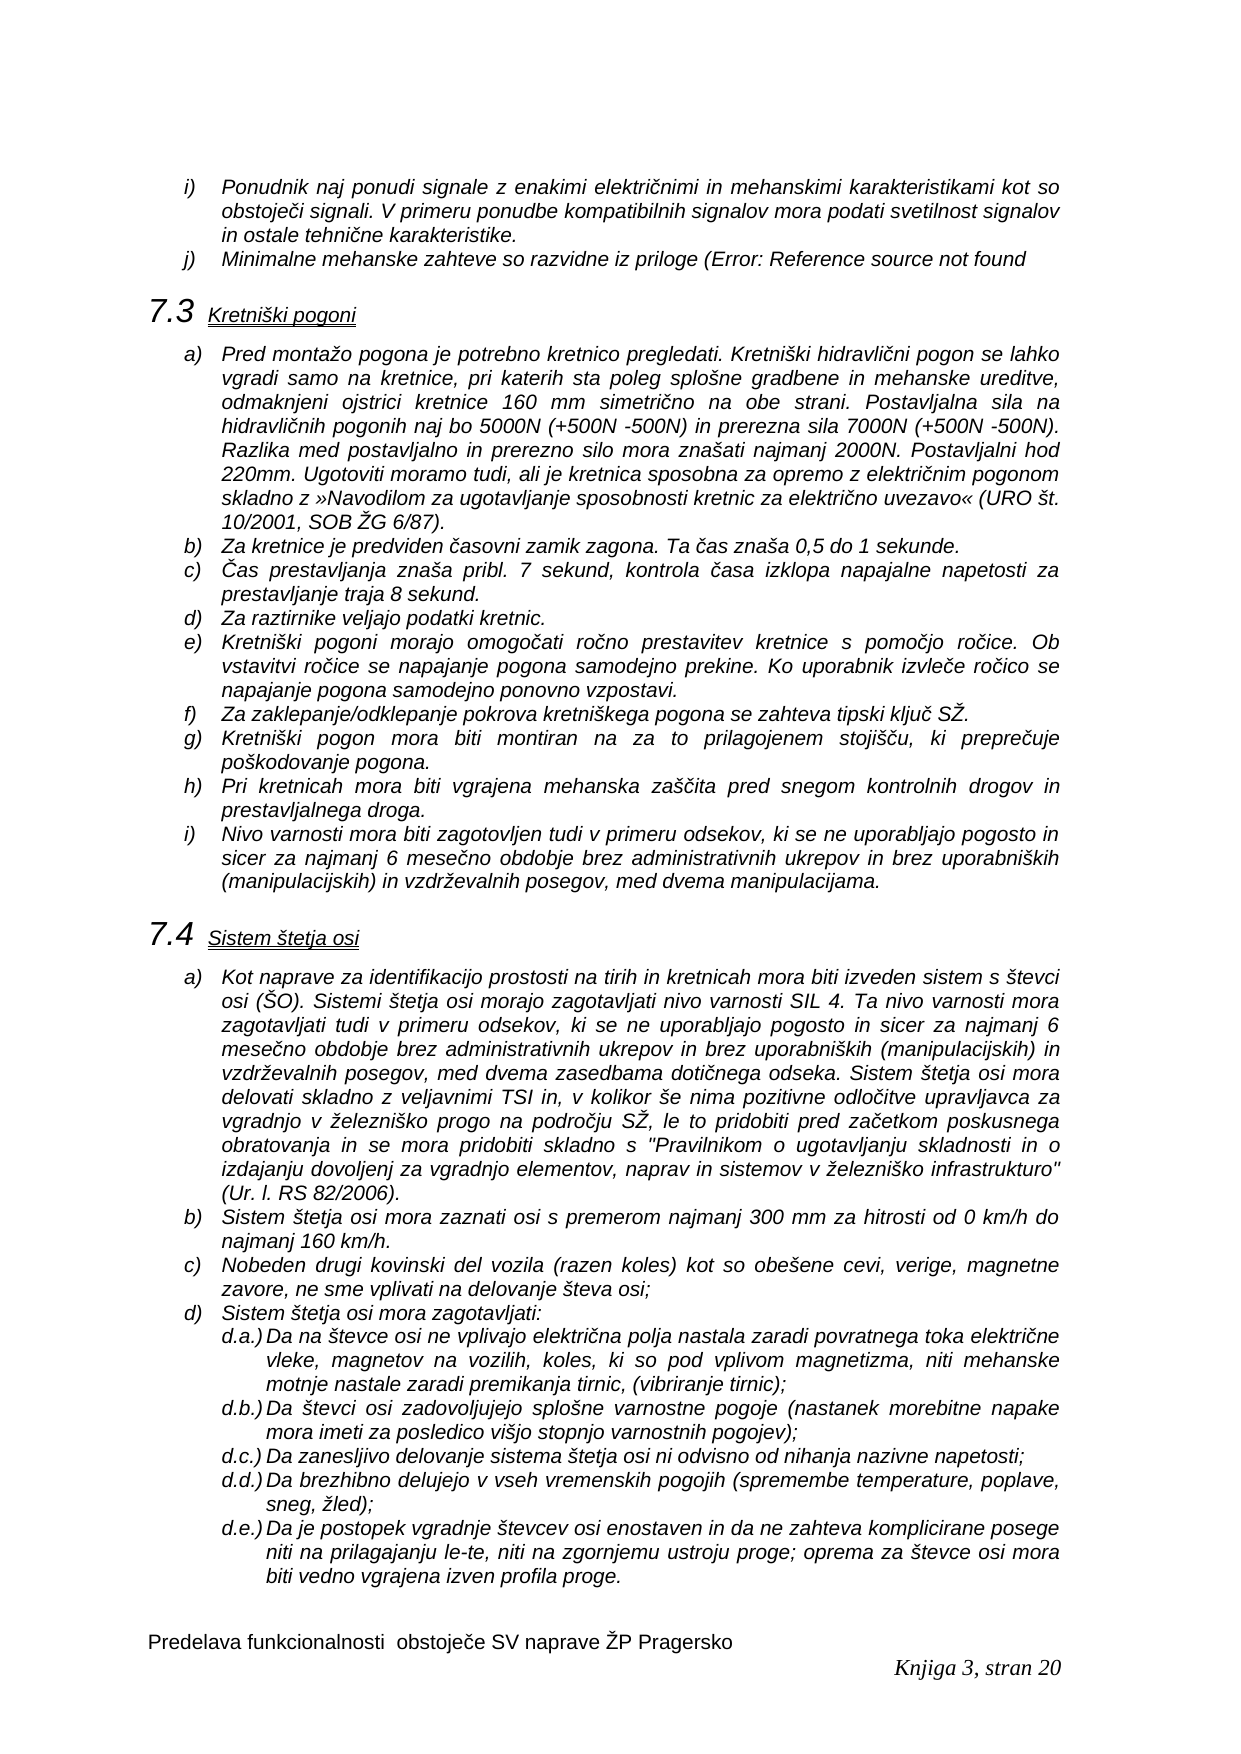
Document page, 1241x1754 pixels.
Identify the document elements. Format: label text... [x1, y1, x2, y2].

list Da zanesljivo delovanje sistema štetja osi ni odvisno od nihanja nazivne napetosti; [221, 1444, 1063, 1468]
list Za raztirnike veljajo podatki kretnic. [184, 606, 1063, 630]
list Da števci osi zadovoljujejo splošne varnostne pogoje (nastanek morebitne napake mora imeti za posledico višjo stopnjo varnostnih pogojev); [221, 1396, 1063, 1444]
list Sistem štetja osi mora zagotavljati: [184, 1300, 1063, 1324]
list Čas prestavljanja znaša pribl. 7 sekund, kontrola časa izklopa napajalne napetosti za prestavljanje traja 8 sekund. [184, 558, 1063, 606]
list Da brezhibno delujejo v vseh vremenskih pogojih (spremembe temperature, poplave, sneg, žled); [221, 1468, 1063, 1516]
list Ponudnik naj ponudi signale z enakimi električnimi in mehanskimi karakteristikami kot so obstoječi signali. V primeru ponudbe kompatibilnih signalov mora podati svetilnost signalov in ostale tehnične karakteristike. [184, 174, 1063, 246]
list Da je postopek vgradnje števcev osi enostaven in da ne zahteva komplicirane posege niti na prilagajanju le-te, niti na zgornjemu ustroju proge; oprema za števce osi mora biti vedno vgrajena izven profila proge. [221, 1516, 1063, 1588]
list Za zaklepanje/odklepanje pokrova kretniškega pogona se zahteva tipski ključ SŽ. [184, 702, 1063, 726]
list Sistem štetja osi mora zaznati osi s premerom najmanj 300 mm za hitrosti od 0 km/h do najmanj 160 km/h. [184, 1204, 1063, 1252]
subtitle Sistem štetja osi [148, 914, 1063, 952]
list Kretniški pogon mora biti montiran na za to prilagojenem stojišču, ki preprečuje poškodovanje pogona. [184, 726, 1063, 773]
list Pri kretnicah mora biti vgrajena mehanska zaščita pred snegom kontrolnih drogov in prestavljalnega droga. [184, 773, 1063, 821]
list Za kretnice je predviden časovni zamik zagona. Ta čas znaša 0,5 do 1 sekunde. [184, 534, 1063, 558]
list Nivo varnosti mora biti zagotovljen tudi v primeru odsekov, ki se ne uporabljajo pogosto in sicer za najmanj 6 mesečno obdobje brez administrativnih ukrepov in brez uporabniških (manipulacijskih) in vzdrževalnih posegov, med dvema manipulacijama. [184, 821, 1063, 893]
list Kot naprave za identifikacijo prostosti na tirih in kretnicah mora biti izveden sistem s števci osi (ŠO). Sistemi štetja osi morajo zagotavljati nivo varnosti SIL 4. Ta nivo varnosti mora zagotavljati tudi v primeru odsekov, ki se ne uporabljajo pogosto in sicer za najmanj 6 mesečno obdobje brez administrativnih ukrepov in brez uporabniških (manipulacijskih) in vzdrževalnih posegov, med dvema zasedbama dotičnega odseka. Sistem štetja osi mora delovati skladno z veljavnimi TSI in, v kolikor še nima pozitivne odločitve upravljavca za vgradnjo v železniško progo na področju SŽ, le to pridobiti pred začetkom poskusnega obratovanja in se mora pridobiti skladno s "Pravilnikom o ugotavljanju skladnosti in o izdajanju dovoljenj za vgradnjo elementov, naprav in sistemov v železniško infrastrukturo" (Ur. l. RS 82/2006). [184, 965, 1063, 1204]
list Kretniški pogoni morajo omogočati ročno prestavitev kretnice s pomočjo ročice. Ob vstavitvi ročice se napajanje pogona samodejno prekine. Ko uporabnik izvleče ročico se napajanje pogona samodejno ponovno vzpostavi. [184, 630, 1063, 702]
list Nobeden drugi kovinski del vozila (razen koles) kot so obešene cevi, verige, magnetne zavore, ne sme vplivati na delovanje števa osi; [184, 1252, 1063, 1300]
subtitle Kretniški pogoni [148, 291, 1063, 330]
list Pred montažo pogona je potrebno kretnico pregledati. Kretniški hidravlični pogon se lahko vgradi samo na kretnice, pri katerih sta poleg splošne gradbene in mehanske ureditve, odmaknjeni ojstrici kretnice 160 mm simetrično na obe strani. Postavljalna sila na hidravličnih pogonih naj bo 5000N (+500N -500N) in prerezna sila 7000N (+500N -500N). Razlika med postavljalno in prerezno silo mora znašati najmanj 2000N. Postavljalni hod 220mm. Ugotoviti moramo tudi, ali je kretnica sposobna za opremo z električnim pogonom skladno z »Navodilom za ugotavljanje sposobnosti kretnic za električno uvezavo« (URO št. 10/2001, SOB ŽG 6/87). [184, 342, 1063, 534]
list Da na števce osi ne vplivajo električna polja nastala zaradi povratnega toka električne vleke, magnetov na vozilih, koles, ki so pod vplivom magnetizma, niti mehanske motnje nastale zaradi premikanja tirnic, (vibriranje tirnic); [221, 1324, 1063, 1396]
